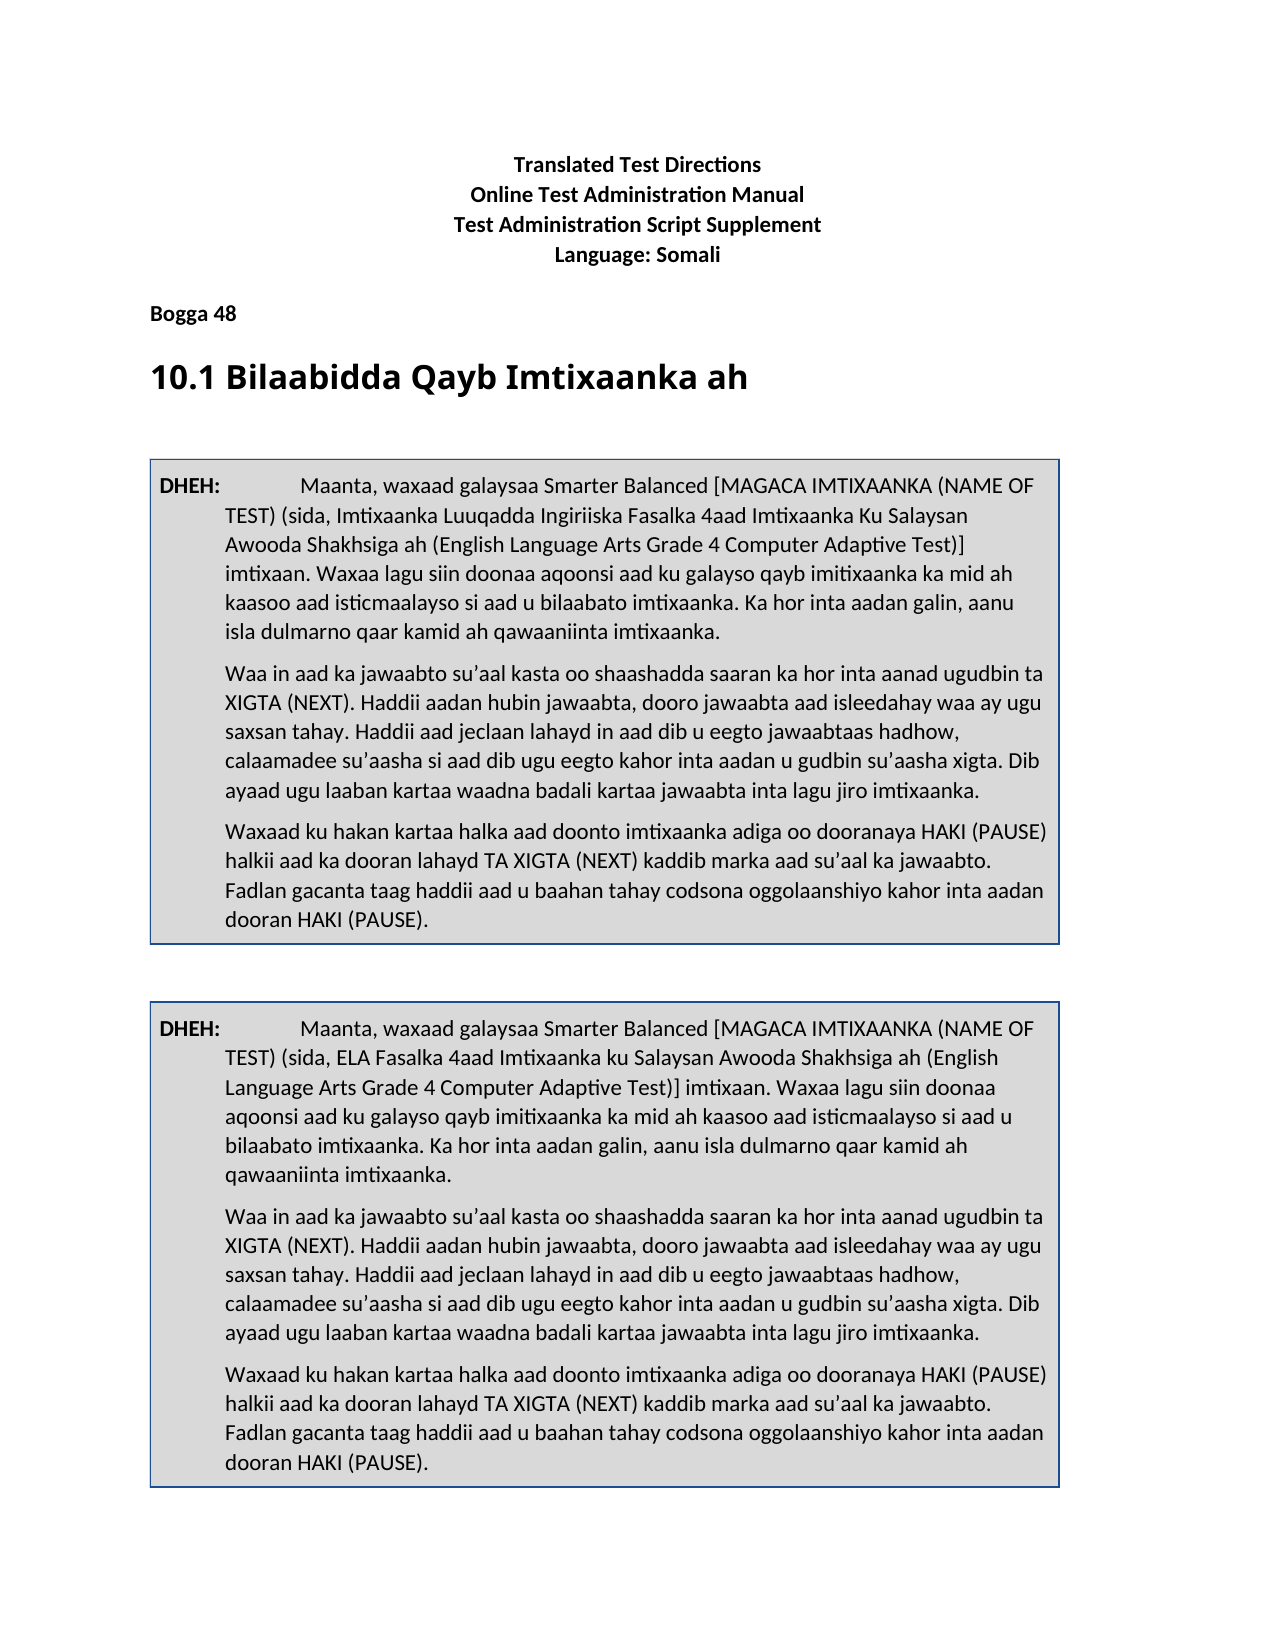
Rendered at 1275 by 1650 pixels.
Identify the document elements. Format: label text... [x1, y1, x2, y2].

text Translated Test Directions [150, 150, 1125, 178]
subtitle 10.1 Bilaabidda Qayb Imtixaanka ah [150, 354, 1125, 399]
text DHEH: Maanta, waxaad galaysaa Smarter Balanced [MAGACA IMTIXAANKA (NAME OF TEST) (sida, Imtixaanka Luuqadda Ingiriiska Fasalka 4aad Imtixaanka Ku Salaysan Awooda Shakhsiga ah (English Language Arts Grade 4 Computer Adaptive Test)] imtixaan. Waxaa lagu siin doonaa aqoonsi aad ku galayso qayb imitixaanka ka mid ah kaasoo aad isticmaalayso si aad u bilaabato imtixaanka. Ka hor inta aadan galin, aanu isla dulmarno qaar kamid ah qawaaniinta imtixaanka. [151, 460, 1058, 646]
text Waxaad ku hakan kartaa halka aad doonto imtixaanka adiga oo dooranaya HAKI (PAUSE) halkii aad ka dooran lahayd TA XIGTA (NEXT) kaddib marka aad su’aal ka jawaabto. Fadlan gacanta taag haddii aad u baahan tahay codsona oggolaanshiyo kahor inta aadan dooran HAKI (PAUSE). [151, 804, 1058, 943]
text DHEH: Maanta, waxaad galaysaa Smarter Balanced [MAGACA IMTIXAANKA (NAME OF TEST) (sida, ELA Fasalka 4aad Imtixaanka ku Salaysan Awooda Shakhsiga ah (English Language Arts Grade 4 Computer Adaptive Test)] imtixaan. Waxaa lagu siin doonaa aqoonsi aad ku galayso qayb imitixaanka ka mid ah kaasoo aad isticmaalayso si aad u bilaabato imtixaanka. Ka hor inta aadan galin, aanu isla dulmarno qaar kamid ah qawaaniinta imtixaanka. [151, 1003, 1058, 1188]
text Bogga 48 [150, 299, 1125, 327]
text Waa in aad ka jawaabto su’aal kasta oo shaashadda saaran ka hor inta aanad ugudbin ta XIGTA (NEXT). Haddii aadan hubin jawaabta, dooro jawaabta aad isleedahay waa ay ugu saxsan tahay. Haddii aad jeclaan lahayd in aad dib u eegto jawaabtaas hadhow, calaamadee su’aasha si aad dib ugu eegto kahor inta aadan u gudbin su’aasha xigta. Dib ayaad ugu laaban kartaa waadna badali kartaa jawaabta inta lagu jiro imtixaanka. [151, 646, 1058, 804]
text Waa in aad ka jawaabto su’aal kasta oo shaashadda saaran ka hor inta aanad ugudbin ta XIGTA (NEXT). Haddii aadan hubin jawaabta, dooro jawaabta aad isleedahay waa ay ugu saxsan tahay. Haddii aad jeclaan lahayd in aad dib u eegto jawaabtaas hadhow, calaamadee su’aasha si aad dib ugu eegto kahor inta aadan u gudbin su’aasha xigta. Dib ayaad ugu laaban kartaa waadna badali kartaa jawaabta inta lagu jiro imtixaanka. [151, 1189, 1058, 1347]
text Online Test Administration Manual [150, 180, 1125, 208]
text Test Administration Script Supplement [150, 210, 1125, 238]
text Language: Somali [150, 240, 1125, 268]
text Waxaad ku hakan kartaa halka aad doonto imtixaanka adiga oo dooranaya HAKI (PAUSE) halkii aad ka dooran lahayd TA XIGTA (NEXT) kaddib marka aad su’aal ka jawaabto. Fadlan gacanta taag haddii aad u baahan tahay codsona oggolaanshiyo kahor inta aadan dooran HAKI (PAUSE). [151, 1347, 1058, 1486]
